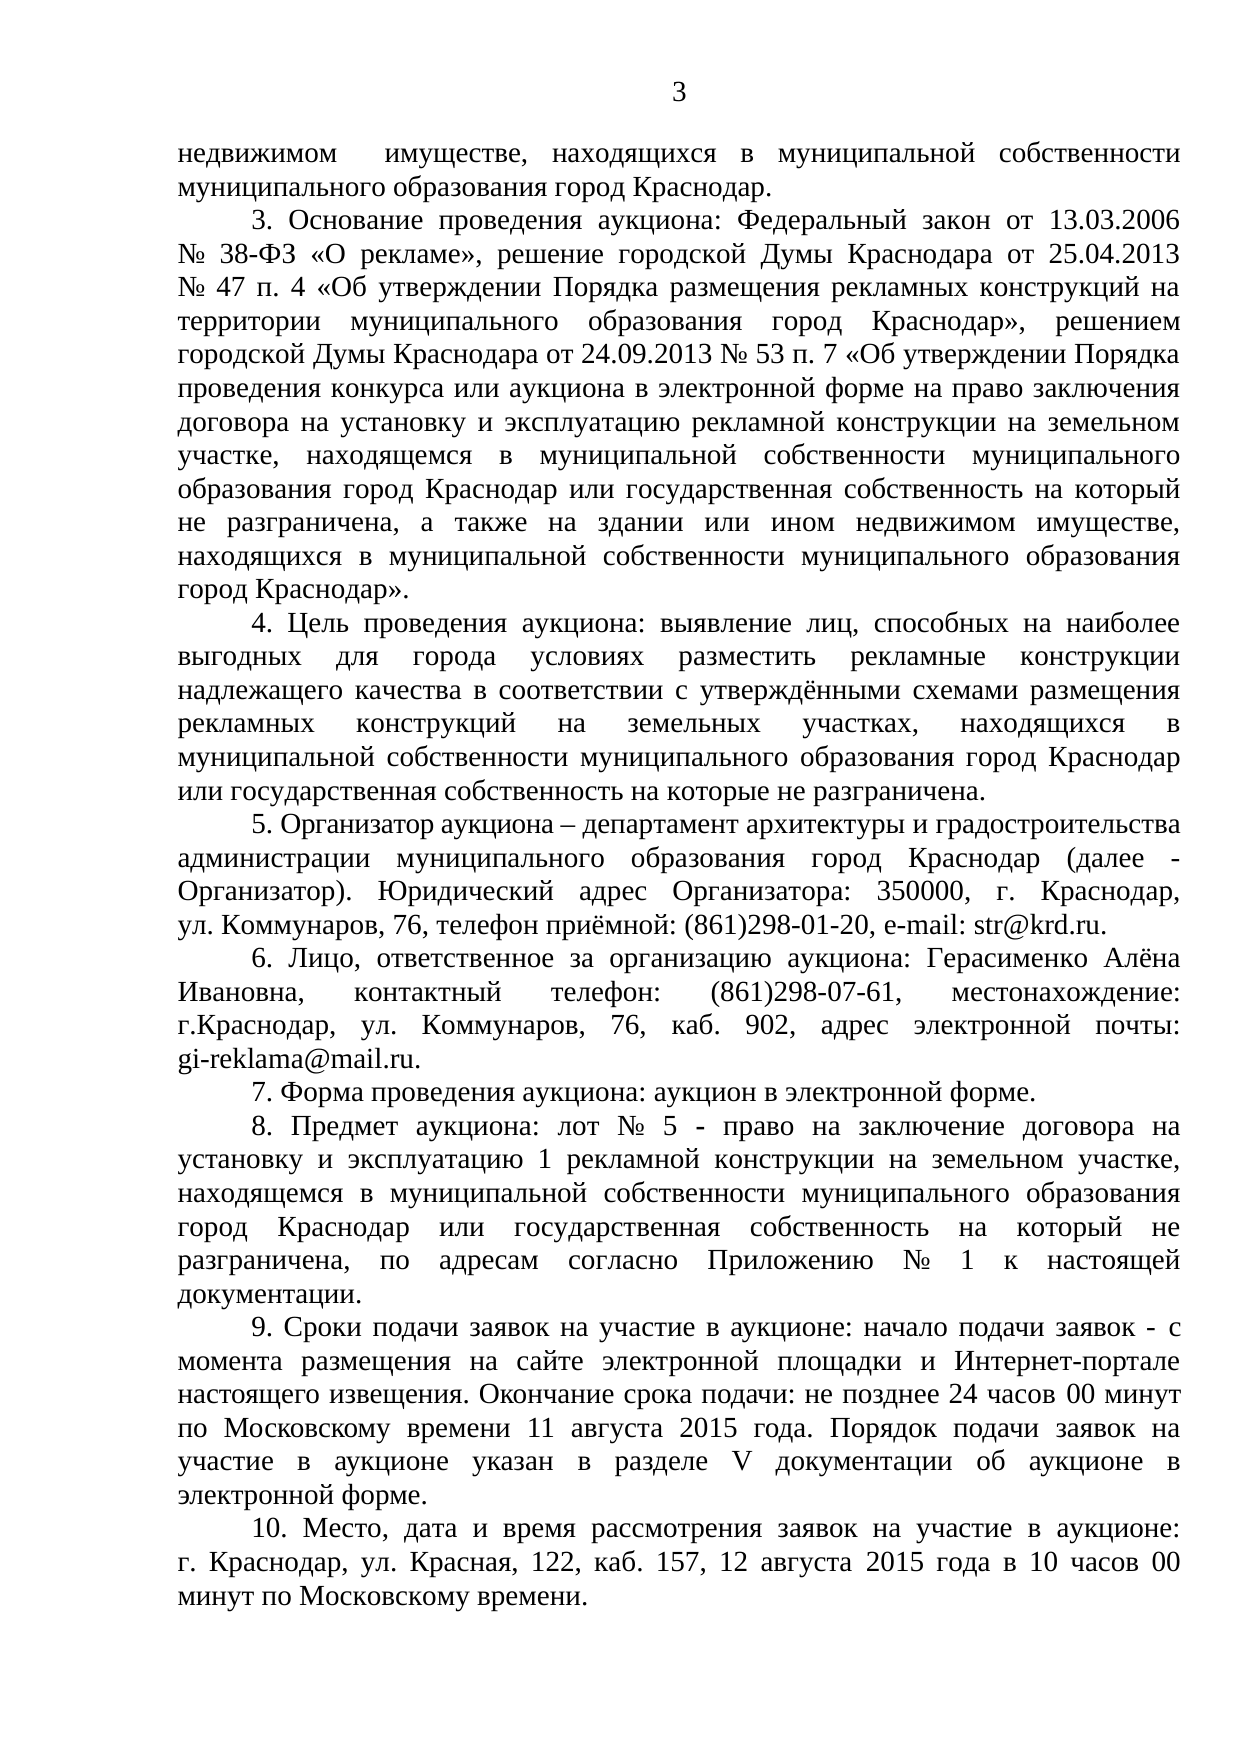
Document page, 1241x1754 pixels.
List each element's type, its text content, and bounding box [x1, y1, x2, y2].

text 9. Сроки подачи заявок на участие в аукционе: начало подачи заявок - с момента размещения на сайте электронной площадки и Интернет-портале настоящего извещения. Окончание срока подачи: не позднее 24 часов 00 минут по Московскому времени 11 августа 2015 года. Порядок подачи заявок на участие в аукционе указан в разделе V документации об аукционе в электронной форме. [177, 1309, 1181, 1511]
text 5. Организатор аукциона – департамент архитектуры и градостроительства администрации муниципального образования город Краснодар (далее - Организатор). Юридический адрес Организатора: . Краснодар, ул. Коммунаров, 76, телефон приёмной: (861)298-01-20, e-mail: str@krd.ru. [177, 806, 1181, 940]
text 6. Лицо, ответственное за организацию аукциона: Герасименко Алёна Ивановна, контактный телефон: (861)298-07-61, местонахождение: г.Краснодар, ул. Коммунаров, 76, каб. 902, адрес электронной почты: gi-reklama@mail.ru. [177, 940, 1181, 1074]
text 7. Форма проведения аукциона: аукцион в электронной форме. [177, 1074, 1181, 1108]
text 10. Место, дата и время рассмотрения заявок на участие в аукционе: г. Краснодар, ул. Красная, 122, каб. 157, 12 августа 2015 года в 10 часов 00 минут по Московскому времени. [177, 1511, 1181, 1611]
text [177, 135, 1181, 202]
text 8. Предмет аукциона: лот № 5 - право на заключение договора на установку и эксплуатацию 1 рекламной конструкции на земельном участке, находящемся в муниципальной собственности муниципального образования город Краснодар или государственная собственность на который не разграничена, по адресам согласно Приложению № 1 к настоящей документации. [177, 1108, 1181, 1309]
text 3. Основание проведения аукциона: Федеральный закон от 13.03.2006 № 38-ФЗ «О рекламе», решение городской Думы Краснодара от 25.04.2013 № 47 п. 4 «Об утверждении Порядка размещения рекламных конструкций на территории муниципального образования город Краснодар», решением городской Думы Краснодара от 24.09.2013 № 53 п. 7 «Об утверждении Порядка проведения конкурса или аукциона в электронной форме на право заключения договора на установку и эксплуатацию рекламной конструкции на земельном участке, находящемся в муниципальной собственности муниципального образования город Краснодар или государственная собственность на который не разграничена, а также на здании или ином недвижимом имуществе, находящихся в муниципальной собственности муниципального образования город Краснодар». [177, 202, 1181, 605]
text 4. Цель проведения аукциона: выявление лиц, способных на наиболее выгодных для города условиях разместить рекламные конструкции надлежащего качества в соответствии с утверждёнными схемами размещения рекламных конструкций на земельных участках, находящихся в муниципальной собственности муниципального образования город Краснодар или государственная собственность на которые не разграничена. [177, 605, 1181, 806]
